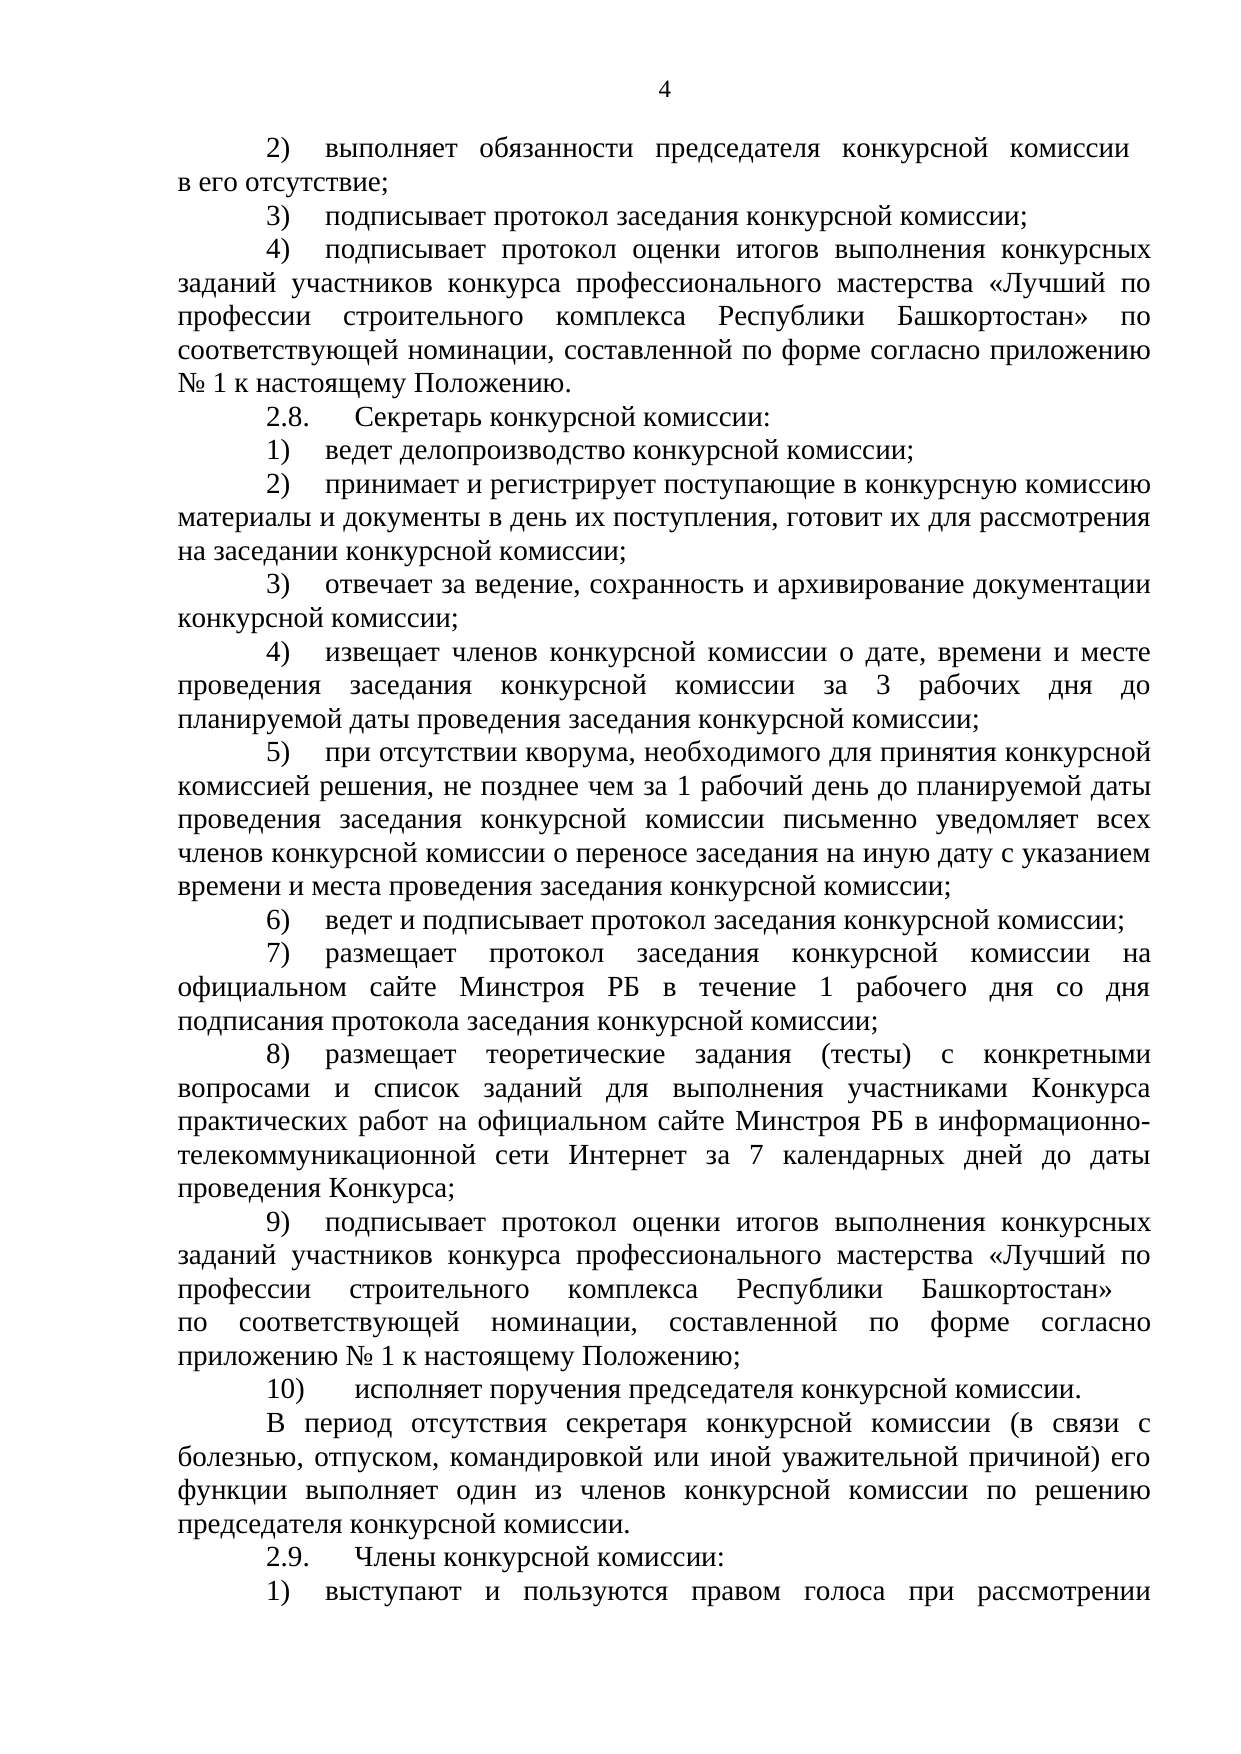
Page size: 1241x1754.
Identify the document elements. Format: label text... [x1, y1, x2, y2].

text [177, 1573, 1152, 1606]
text 9) подписывает протокол оценки итогов выполнения конкурсных заданий участников конкурса профессионального мастерства «Лучший по профессии строительного комплекса Республики Башкортостан» по соответствующей номинации, составленной по форме согласно приложению № 1 к настоящему Положению; [177, 1204, 1152, 1372]
text 4) подписывает протокол оценки итогов выполнения конкурсных заданий участников конкурса профессионального мастерства «Лучший по профессии строительного комплекса Республики Башкортостан» по соответствующей номинации, составленной по форме согласно приложению № 1 к настоящему Положению. [177, 231, 1152, 399]
text 4) извещает членов конкурсной комиссии о дате, времени и месте проведения заседания конкурсной комиссии за 3 рабочих дня до планируемой даты проведения заседания конкурсной комиссии; [177, 634, 1152, 734]
text 3) подписывает протокол заседания конкурсной комиссии; [177, 198, 1152, 231]
text В период отсутствия секретаря конкурсной комиссии (в связи с болезнью, отпуском, командировкой или иной уважительной причиной) его функции выполняет один из членов конкурсной комиссии по решению председателя конкурсной комиссии. [177, 1405, 1152, 1539]
text 8) размещает теоретические задания (тесты) с конкретными вопросами и список заданий для выполнения участниками Конкурса практических работ на официальном сайте Минстроя РБ в информационно-телекоммуникационной сети Интернет за 7 календарных дней до даты проведения Конкурса; [177, 1036, 1152, 1204]
text 3) отвечает за ведение, сохранность и архивирование документации конкурсной комиссии; [177, 567, 1152, 634]
text 5) при отсутствии кворума, необходимого для принятия конкурсной комиссией решения, не позднее чем за 1 рабочий день до планируемой даты проведения заседания конкурсной комиссии письменно уведомляет всех членов конкурсной комиссии о переносе заседания на иную дату с указанием времени и места проведения заседания конкурсной комиссии; [177, 734, 1152, 902]
text 10) исполняет поручения председателя конкурсной комиссии. [177, 1372, 1152, 1405]
text 2) принимает и регистрирует поступающие в конкурсную комиссию материалы и документы в день их поступления, готовит их для рассмотрения на заседании конкурсной комиссии; [177, 466, 1152, 567]
text 2.9. Члены конкурсной комиссии: [177, 1539, 1152, 1573]
text 6) ведет и подписывает протокол заседания конкурсной комиссии; [177, 902, 1152, 936]
text 7) размещает протокол заседания конкурсной комиссии на официальном сайте Минстроя РБ в течение 1 рабочего дня со дня подписания протокола заседания конкурсной комиссии; [177, 936, 1152, 1036]
text 2) выполняет обязанности председателя конкурсной комиссии в его отсутствие; [177, 131, 1152, 198]
text 2.8. Секретарь конкурсной комиссии: [177, 399, 1152, 432]
text 1) ведет делопроизводство конкурсной комиссии; [177, 432, 1152, 466]
